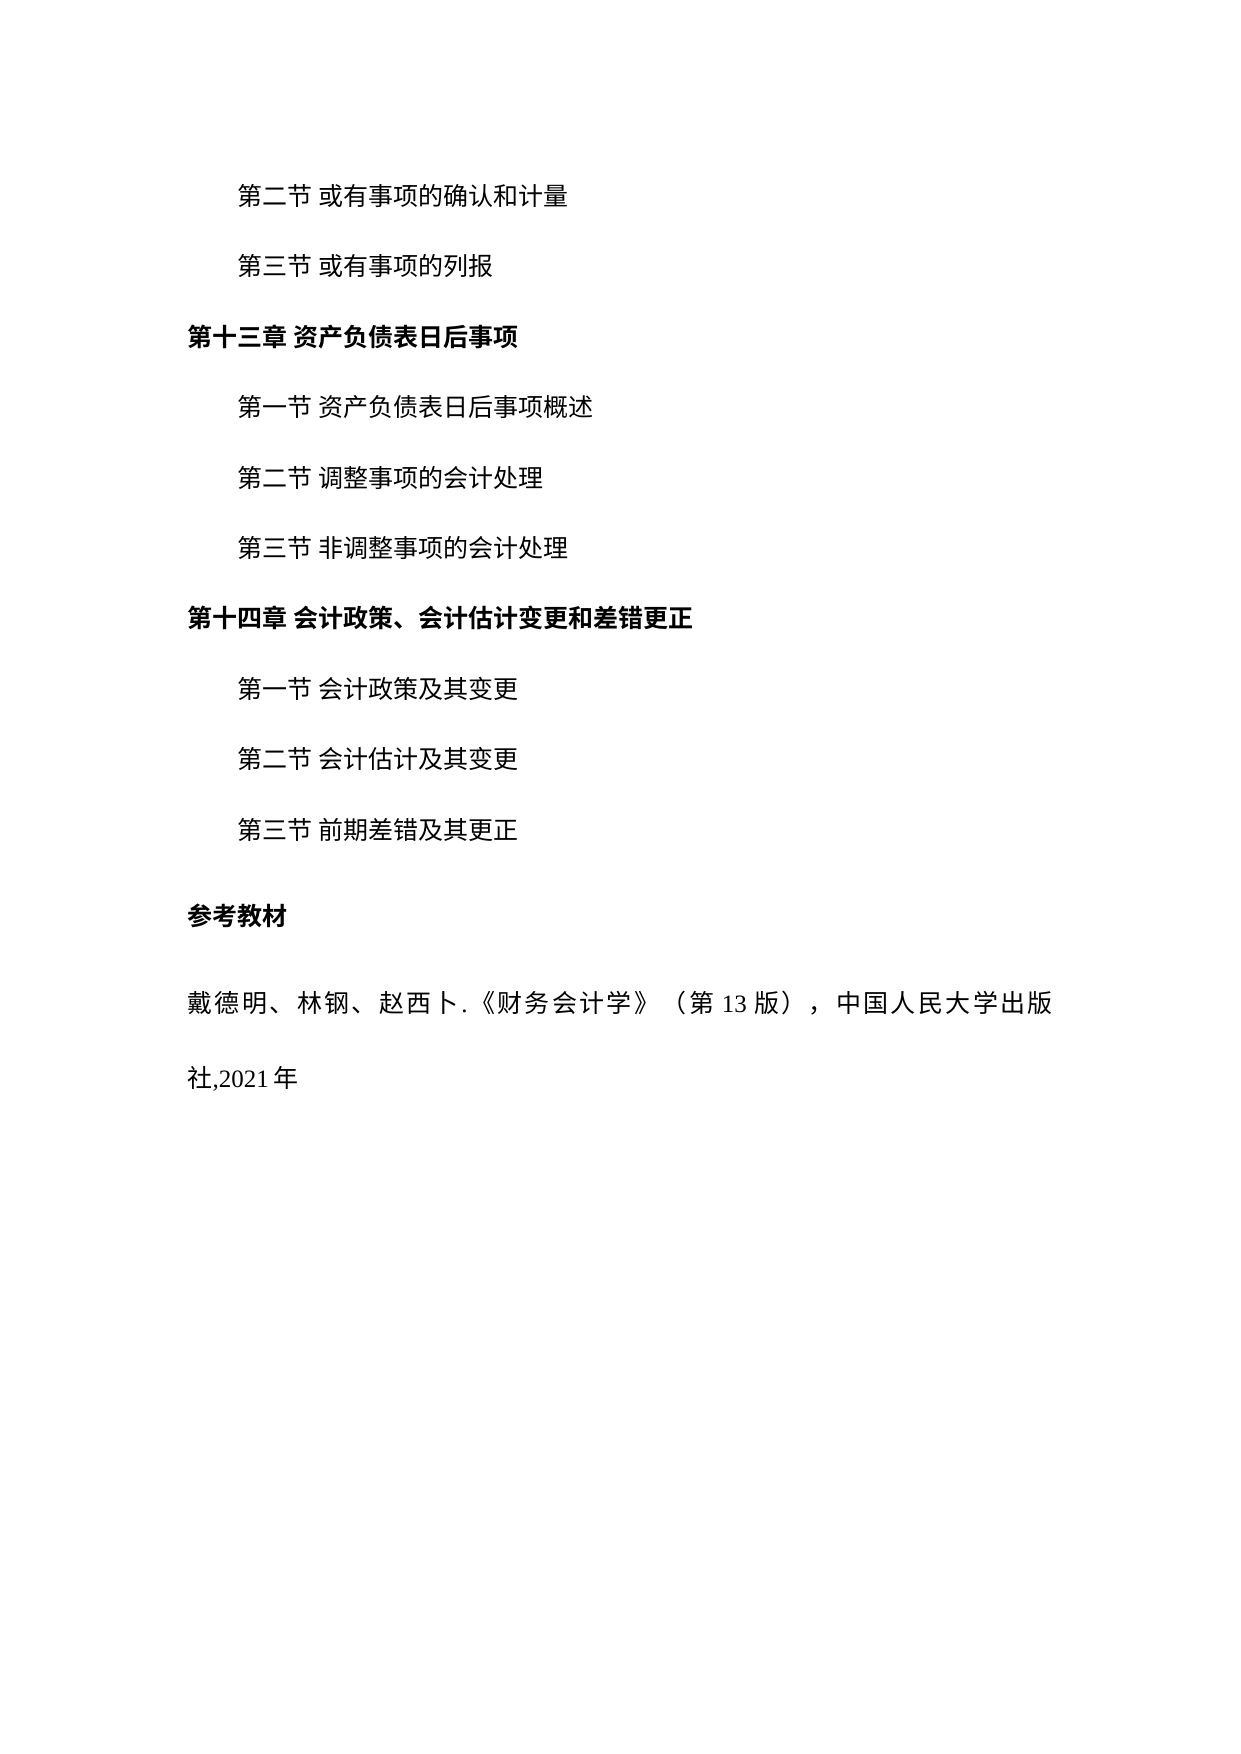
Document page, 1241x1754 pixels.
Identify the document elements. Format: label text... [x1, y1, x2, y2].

text 第一节 资产负债表日后事项概述 [187, 373, 1053, 438]
text 第三节 或有事项的列报 [187, 232, 1053, 297]
text 参考教材 [187, 882, 1053, 947]
text 第一节 会计政策及其变更 [187, 655, 1053, 720]
text 第二节 或有事项的确认和计量 [187, 162, 1053, 227]
text 第二节 调整事项的会计处理 [187, 444, 1053, 509]
text 第十四章 会计政策、会计估计变更和差错更正 [187, 584, 1053, 649]
text 第三节 前期差错及其更正 [187, 796, 1053, 861]
text 第二节 会计估计及其变更 [187, 725, 1053, 790]
text 戴德明、林钢、赵西卜.《财务会计学》（第13版），中国人民大学出版社,2021年 [187, 969, 1053, 1109]
text 第十三章 资产负债表日后事项 [187, 303, 1053, 368]
text 第三节 非调整事项的会计处理 [187, 514, 1053, 579]
